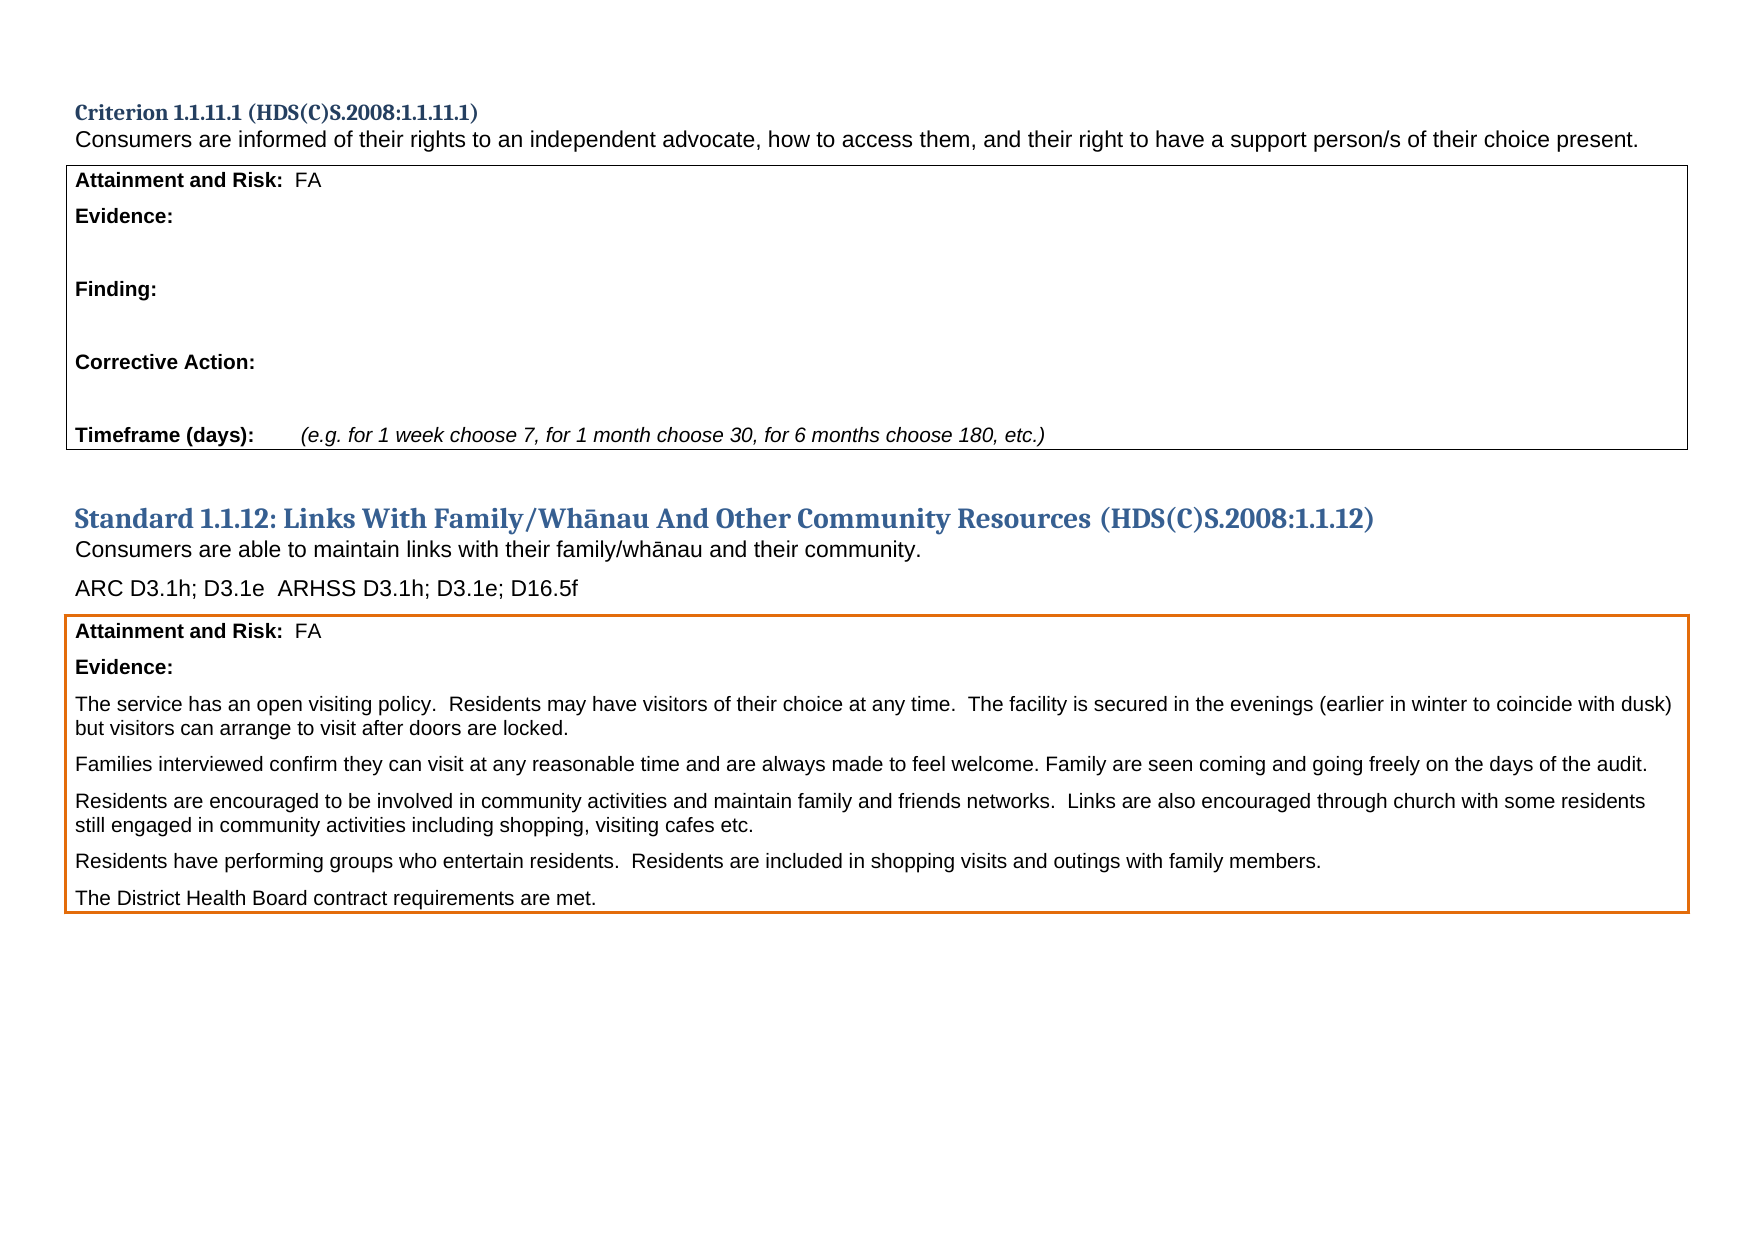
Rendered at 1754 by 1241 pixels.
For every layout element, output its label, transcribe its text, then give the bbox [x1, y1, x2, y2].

text The service has an open visiting policy. Residents may have visitors of their choice at any time. The facility is secured in the evenings (earlier in winter to coincide with dusk) but visitors can arrange to visit after doors are locked. [67, 686, 1687, 739]
text Corrective Action: [67, 348, 1687, 374]
text Finding: [67, 275, 1687, 301]
text Timeframe (days): (e.g. for 1 week choose 7, for 1 month choose 30, for 6 months choose 180, etc.) [67, 421, 1687, 449]
text Evidence: [67, 650, 1687, 679]
subtitle Criterion 1.1.11.1 (HDS(C)S.2008:1.1.11.1) [75, 100, 1679, 126]
text The District Health Board contract requirements are met. [67, 880, 1687, 911]
text Residents are encouraged to be involved in community activities and maintain family and friends networks. Links are also encouraged through church with some residents still engaged in community activities including shopping, visiting cafes etc. [67, 783, 1687, 836]
text Attainment and Risk: FA [67, 617, 1687, 643]
text Consumers are informed of their rights to an independent advocate, how to access them, and their right to have a support person/s of their choice present. [75, 126, 1679, 153]
text Attainment and Risk: FA [67, 166, 1687, 192]
text ARC D3.1h; D3.1e ARHSS D3.1h; D3.1e; D16.5f [75, 574, 1679, 601]
subtitle Standard 1.1.12: Links With Family/Whānau And Other Community Resources (HDS(C)S.2008:1.1.12) [75, 502, 1679, 536]
text Families interviewed confirm they can visit at any reasonable time and are always made to feel welcome. Family are seen coming and going freely on the days of the audit. [67, 747, 1687, 776]
text Evidence: [67, 202, 1687, 228]
text Residents have performing groups who entertain residents. Residents are included in shopping visits and outings with family members. [67, 844, 1687, 873]
text Consumers are able to maintain links with their family/whānau and their community. [75, 536, 1679, 562]
